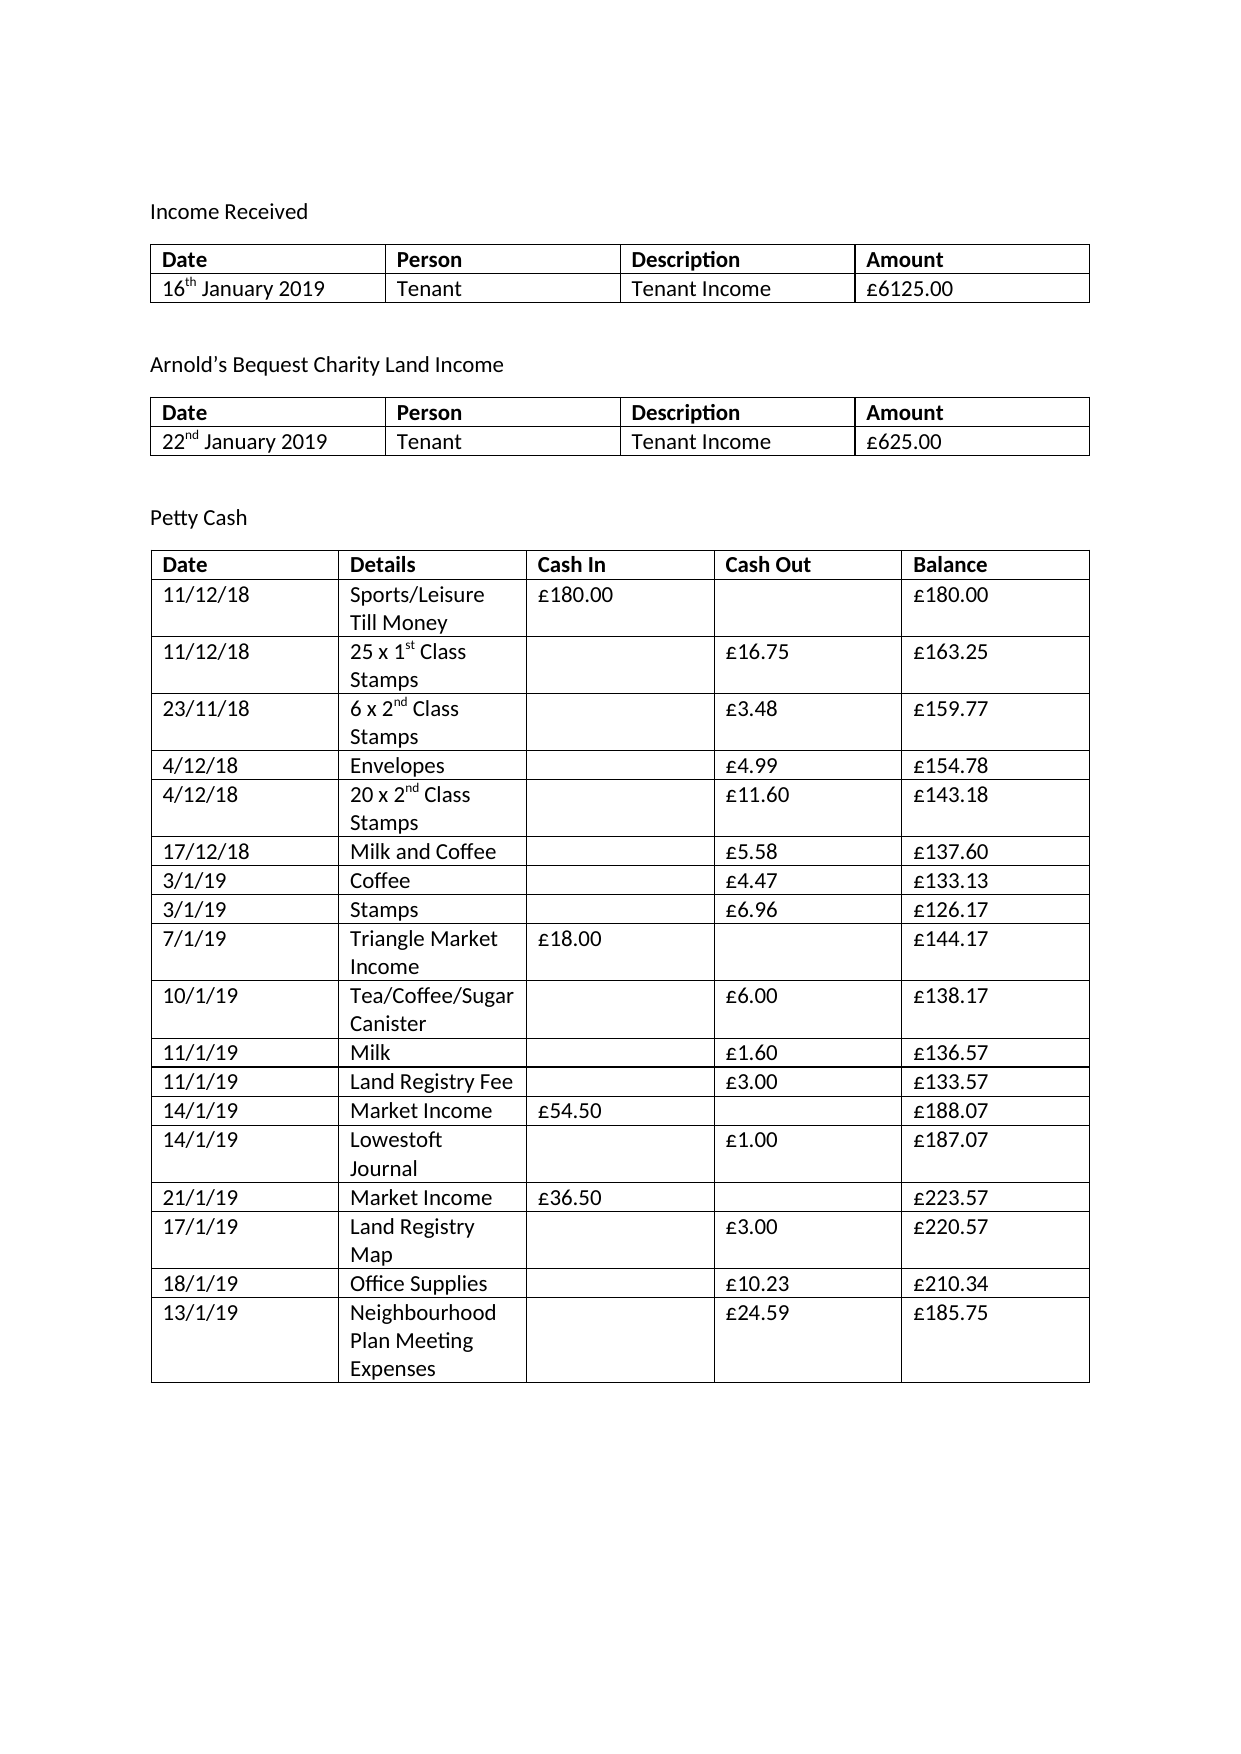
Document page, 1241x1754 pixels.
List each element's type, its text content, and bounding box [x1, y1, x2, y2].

table_cell £6.00 [715, 981, 901, 1037]
table_cell £220.57 [902, 1212, 1089, 1268]
table_cell Triangle Market Income [339, 924, 526, 980]
table_cell £10.23 [715, 1269, 901, 1297]
table_cell Land Registry Map [339, 1212, 526, 1268]
table_cell £4.99 [715, 751, 901, 779]
table_cell Lowestoft Journal [339, 1126, 526, 1182]
table_cell £3.48 [715, 694, 901, 750]
table_cell £54.50 [527, 1097, 714, 1124]
table_cell [527, 895, 714, 923]
table_cell 21/1/19 [152, 1183, 338, 1211]
table_cell [527, 981, 714, 1037]
table_cell 17/1/19 [152, 1212, 338, 1268]
table_cell £163.25 [902, 637, 1089, 693]
table_cell £11.60 [715, 780, 901, 836]
table_cell £187.07 [902, 1126, 1089, 1182]
table_cell £24.59 [715, 1298, 901, 1382]
table_cell 11/1/19 [152, 1068, 338, 1096]
table_cell Coffee [339, 866, 526, 894]
table_cell £16.75 [715, 637, 901, 693]
table_cell 4/12/18 [152, 780, 338, 836]
table_cell £36.50 [527, 1183, 714, 1211]
table_cell Milk and Coffee [339, 837, 526, 865]
table_cell [527, 1269, 714, 1297]
table_cell [527, 866, 714, 894]
table_cell Tenant Income [621, 427, 854, 455]
table_header Person [386, 245, 620, 273]
table_cell Tenant [386, 427, 620, 455]
table_cell 11/1/19 [152, 1039, 338, 1066]
table_cell 3/1/19 [152, 895, 338, 923]
table_cell 11/12/18 [152, 580, 338, 636]
table_cell [527, 1068, 714, 1096]
table_cell 25 x 1st Class Stamps [339, 637, 526, 693]
table_cell £185.75 [902, 1298, 1089, 1382]
table_cell [527, 1298, 714, 1382]
table_cell £159.77 [902, 694, 1089, 750]
table_cell £3.00 [715, 1068, 901, 1096]
table_cell Stamps [339, 895, 526, 923]
table_cell £126.17 [902, 895, 1089, 923]
table_header Person [386, 398, 620, 426]
table_cell Office Supplies [339, 1269, 526, 1297]
table_cell £6125.00 [856, 274, 1089, 302]
table_cell 3/1/19 [152, 866, 338, 894]
table_cell £137.60 [902, 837, 1089, 865]
table_cell £180.00 [527, 580, 714, 636]
table_cell £180.00 [902, 580, 1089, 636]
table_cell [527, 1039, 714, 1066]
table_cell 13/1/19 [152, 1298, 338, 1382]
table_cell 6 x 2nd Class Stamps [339, 694, 526, 750]
table_cell £188.07 [902, 1097, 1089, 1124]
table_cell £1.60 [715, 1039, 901, 1066]
table_header Cash In [527, 551, 714, 579]
table_cell [715, 924, 901, 980]
table_cell £3.00 [715, 1212, 901, 1268]
table_cell 23/11/18 [152, 694, 338, 750]
table_cell [715, 1097, 901, 1124]
table_header Details [339, 551, 526, 579]
table_cell [715, 580, 901, 636]
table_cell £133.57 [902, 1068, 1089, 1096]
table_cell £223.57 [902, 1183, 1089, 1211]
table_cell 14/1/19 [152, 1126, 338, 1182]
table_cell Tea/Coffee/Sugar Canister [339, 981, 526, 1037]
table_cell £138.17 [902, 981, 1089, 1037]
text Income Received [150, 197, 1090, 225]
text Petty Cash [150, 503, 1090, 531]
table_cell [527, 751, 714, 779]
table_header Date [151, 398, 385, 426]
table_cell [527, 1126, 714, 1182]
table_cell Sports/Leisure Till Money [339, 580, 526, 636]
table_cell £136.57 [902, 1039, 1089, 1066]
table_cell £1.00 [715, 1126, 901, 1182]
table_cell Land Registry Fee [339, 1068, 526, 1096]
table_header Balance [902, 551, 1089, 579]
table_header Description [621, 245, 854, 273]
table_cell Market Income [339, 1097, 526, 1124]
table_cell Neighbourhood Plan Meeting Expenses [339, 1298, 526, 1382]
table_cell 17/12/18 [152, 837, 338, 865]
table_cell [527, 837, 714, 865]
table_cell 14/1/19 [152, 1097, 338, 1124]
table_cell £18.00 [527, 924, 714, 980]
table_header Date [152, 551, 338, 579]
table_cell 7/1/19 [152, 924, 338, 980]
table_cell [527, 780, 714, 836]
table_cell £133.13 [902, 866, 1089, 894]
table_cell Market Income [339, 1183, 526, 1211]
table_cell £5.58 [715, 837, 901, 865]
table_cell £144.17 [902, 924, 1089, 980]
table_header Amount [856, 398, 1089, 426]
table_cell 16th January 2019 [151, 274, 385, 302]
text Arnold’s Bequest Charity Land Income [150, 350, 1090, 378]
table_cell £4.47 [715, 866, 901, 894]
table_cell [527, 637, 714, 693]
table_cell £143.18 [902, 780, 1089, 836]
table_cell £6.96 [715, 895, 901, 923]
table_header Amount [856, 245, 1089, 273]
table_cell £210.34 [902, 1269, 1089, 1297]
table_header Cash Out [715, 551, 901, 579]
table_header Description [621, 398, 854, 426]
table_cell 10/1/19 [152, 981, 338, 1037]
table_cell 18/1/19 [152, 1269, 338, 1297]
table_cell 11/12/18 [152, 637, 338, 693]
table_cell Tenant Income [621, 274, 854, 302]
table_cell 4/12/18 [152, 751, 338, 779]
table_cell Tenant [386, 274, 620, 302]
table_cell Milk [339, 1039, 526, 1066]
table_cell [715, 1183, 901, 1211]
table_header Date [151, 245, 385, 273]
table_cell £625.00 [856, 427, 1089, 455]
table_cell 20 x 2nd Class Stamps [339, 780, 526, 836]
table_cell [527, 1212, 714, 1268]
table_cell 22nd January 2019 [151, 427, 385, 455]
table_cell [527, 694, 714, 750]
table_cell Envelopes [339, 751, 526, 779]
table_cell £154.78 [902, 751, 1089, 779]
